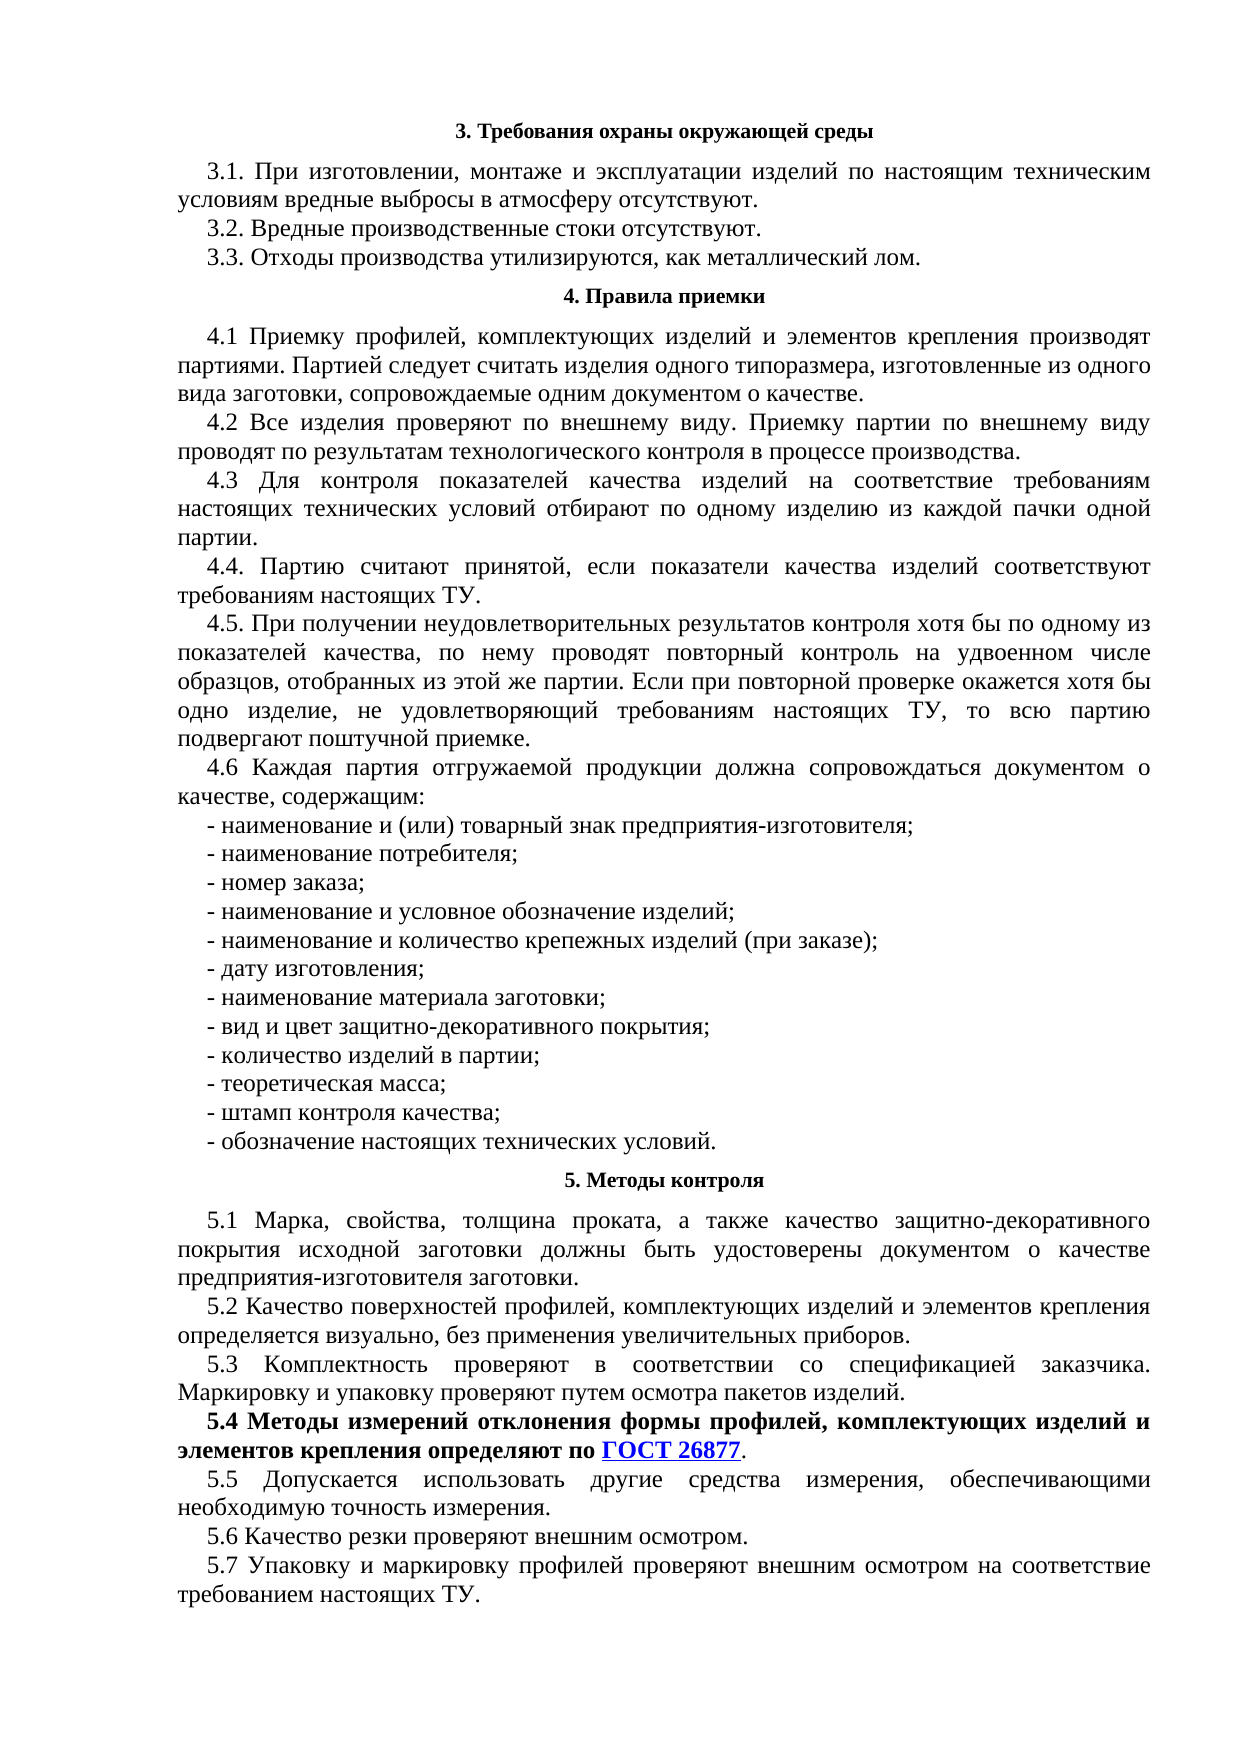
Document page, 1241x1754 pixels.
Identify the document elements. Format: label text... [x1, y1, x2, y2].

text - наименование и условное обозначение изделий; [177, 896, 1152, 925]
text 5. Методы контроля [177, 1167, 1152, 1192]
text - вид и цвет защитно-декоративного покрытия; [177, 1011, 1152, 1040]
text - штамп контроля качества; [177, 1097, 1152, 1126]
text 4. Правила приемки [177, 283, 1152, 308]
text - наименование и количество крепежных изделий (при заказе); [177, 925, 1152, 953]
text - обозначение настоящих технических условий. [177, 1126, 1152, 1155]
text 3.1. При изготовлении, монтаже и эксплуатации изделий по настоящим техническим условиям вредные выбросы в атмосферу отсутствуют. [177, 156, 1152, 213]
text 4.1 Приемку профилей, комплектующих изделий и элементов крепления производят партиями. Партией следует считать изделия одного типоразмера, изготовленные из одного вида заготовки, сопровождаемые одним документом о качестве. [177, 321, 1152, 407]
text - номер заказа; [177, 867, 1152, 896]
text 5.1 Марка, свойства, толщина проката, а также качество защитно-декоративного покрытия исходной заготовки должны быть удостоверены документом о качестве предприятия-изготовителя заготовки. [177, 1205, 1152, 1291]
text 3. Требования охраны окружающей среды [177, 118, 1152, 143]
text 4.2 Все изделия проверяют по внешнему виду. Приемку партии по внешнему виду проводят по результатам технологического контроля в процессе производства. [177, 407, 1152, 465]
text - дату изготовления; [177, 953, 1152, 982]
text 5.2 Качество поверхностей профилей, комплектующих изделий и элементов крепления определяется визуально, без применения увеличительных приборов. [177, 1291, 1152, 1349]
text 5.4 Методы измерений отклонения формы профилей, комплектующих изделий и элементов крепления определяют по ГОСТ 26877. [177, 1406, 1152, 1464]
text 3.3. Отходы производства утилизируются, как металлический лом. [177, 242, 1152, 271]
text 4.4. Партию считают принятой, если показатели качества изделий соответствуют требованиям настоящих ТУ. [177, 551, 1152, 608]
text - количество изделий в партии; [177, 1040, 1152, 1068]
text 5.6 Качество резки проверяют внешним осмотром. [177, 1521, 1152, 1550]
text 4.5. При получении неудовлетворительных результатов контроля хотя бы по одному из показателей качества, по нему проводят повторный контроль на удвоенном числе образцов, отобранных из этой же партии. Если при повторной проверке окажется хотя бы одно изделие, не удовлетворяющий требованиям настоящих ТУ, то всю партию подвергают поштучной приемке. [177, 608, 1152, 752]
text - наименование потребителя; [177, 838, 1152, 867]
text 5.7 Упаковку и маркировку профилей проверяют внешним осмотром на соответствие требованием настоящих ТУ. [177, 1550, 1152, 1607]
text - наименование материала заготовки; [177, 982, 1152, 1011]
text 4.3 Для контроля показателей качества изделий на соответствие требованиям настоящих технических условий отбирают по одному изделию из каждой пачки одной партии. [177, 465, 1152, 551]
text 4.6 Каждая партия отгружаемой продукции должна сопровождаться документом о качестве, содержащим: [177, 752, 1152, 810]
text - теоретическая масса; [177, 1068, 1152, 1097]
text 5.5 Допускается использовать другие средства измерения, обеспечивающими необходимую точность измерения. [177, 1464, 1152, 1521]
text 3.2. Вредные производственные стоки отсутствуют. [177, 213, 1152, 242]
text 5.3 Комплектность проверяют в соответствии со спецификацией заказчика. Маркировку и упаковку проверяют путем осмотра пакетов изделий. [177, 1349, 1152, 1406]
text - наименование и (или) товарный знак предприятия-изготовителя; [177, 810, 1152, 838]
